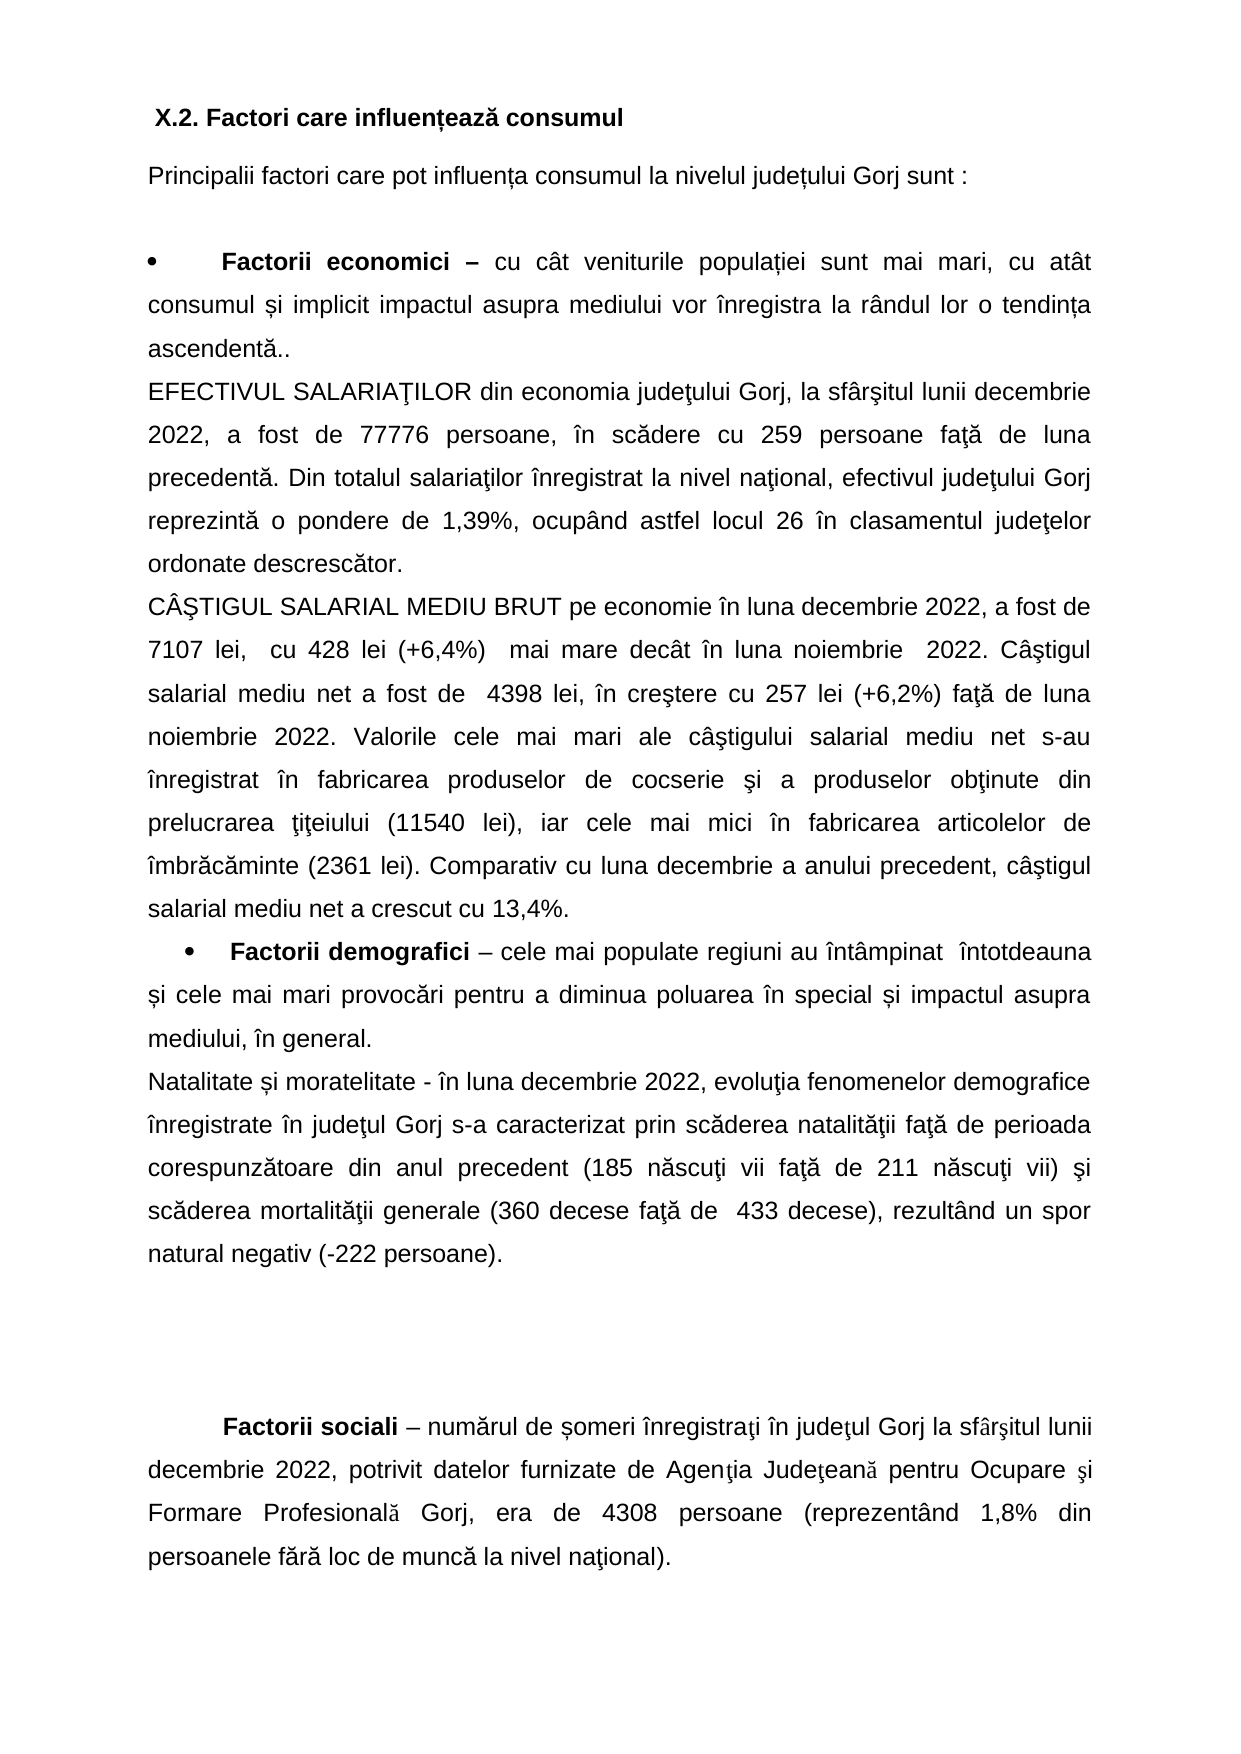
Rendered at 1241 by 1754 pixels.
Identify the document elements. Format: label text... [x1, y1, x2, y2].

text X.2. Factori care influențează consumul [148, 103, 1093, 132]
text Natalitate și moratelitate - în luna decembrie 2022, evoluţia fenomenelor demografice înregistrate în judeţul Gorj s-a caracterizat prin scăderea natalităţii faţă de perioada corespunzătoare din anul precedent (185 născuţi vii faţă de 211 născuţi vii) şi scăderea mortalităţii generale (360 decese faţă de 433 decese), rezultând un spor natural negativ (-222 persoane). [148, 1067, 1093, 1268]
text CÂŞTIGUL SALARIAL MEDIU BRUT pe economie în luna decembrie 2022, a fost de 7107 lei, cu 428 lei (+6,4%) mai mare decât în luna noiembrie 2022. Câştigul salarial mediu net a fost de 4398 lei, în creştere cu 257 lei (+6,2%) faţă de luna noiembrie 2022. Valorile cele mai mari ale câştigului salarial mediu net s-au înregistrat în fabricarea produselor de cocserie şi a produselor obţinute din prelucrarea ţiţeiului (11540 lei), iar cele mai mici în fabricarea articolelor de îmbrăcăminte (2361 lei). Comparativ cu luna decembrie a anului precedent, câştigul salarial mediu net a crescut cu 13,4%. [148, 592, 1093, 923]
text EFECTIVUL SALARIAŢILOR din economia judeţului Gorj, la sfârşitul lunii decembrie 2022, a fost de 77776 persoane, în scădere cu 259 persoane faţă de luna precedentă. Din totalul salariaţilor înregistrat la nivel naţional, efectivul judeţului Gorj reprezintă o pondere de 1,39%, ocupând astfel locul 26 în clasamentul judeţelor ordonate descrescător. [148, 377, 1093, 578]
list Factorii demografici – cele mai populate regiuni au întâmpinat întotdeauna și cele mai mari provocări pentru a diminua poluarea în special și impactul asupra mediului, în general. [148, 937, 1093, 1052]
list Factorii economici – cu cât veniturile populației sunt mai mari, cu atât consumul și implicit impactul asupra mediului vor înregistra la rândul lor o tendința ascendentă.. [148, 247, 1093, 362]
text Principalii factori care pot influența consumul la nivelul județului Gorj sunt : [148, 161, 1093, 190]
text Factorii sociali – numărul de șomeri înregistrai în judeul Gorj la sfritul lunii decembrie 2022, potrivit datelor furnizate de Agenia Judeean pentru Ocupare i Formare Profesional Gorj, era de 4308 persoane (reprezentând 1,8% din persoanele fără loc de muncă la nivel naţional). [148, 1412, 1093, 1570]
